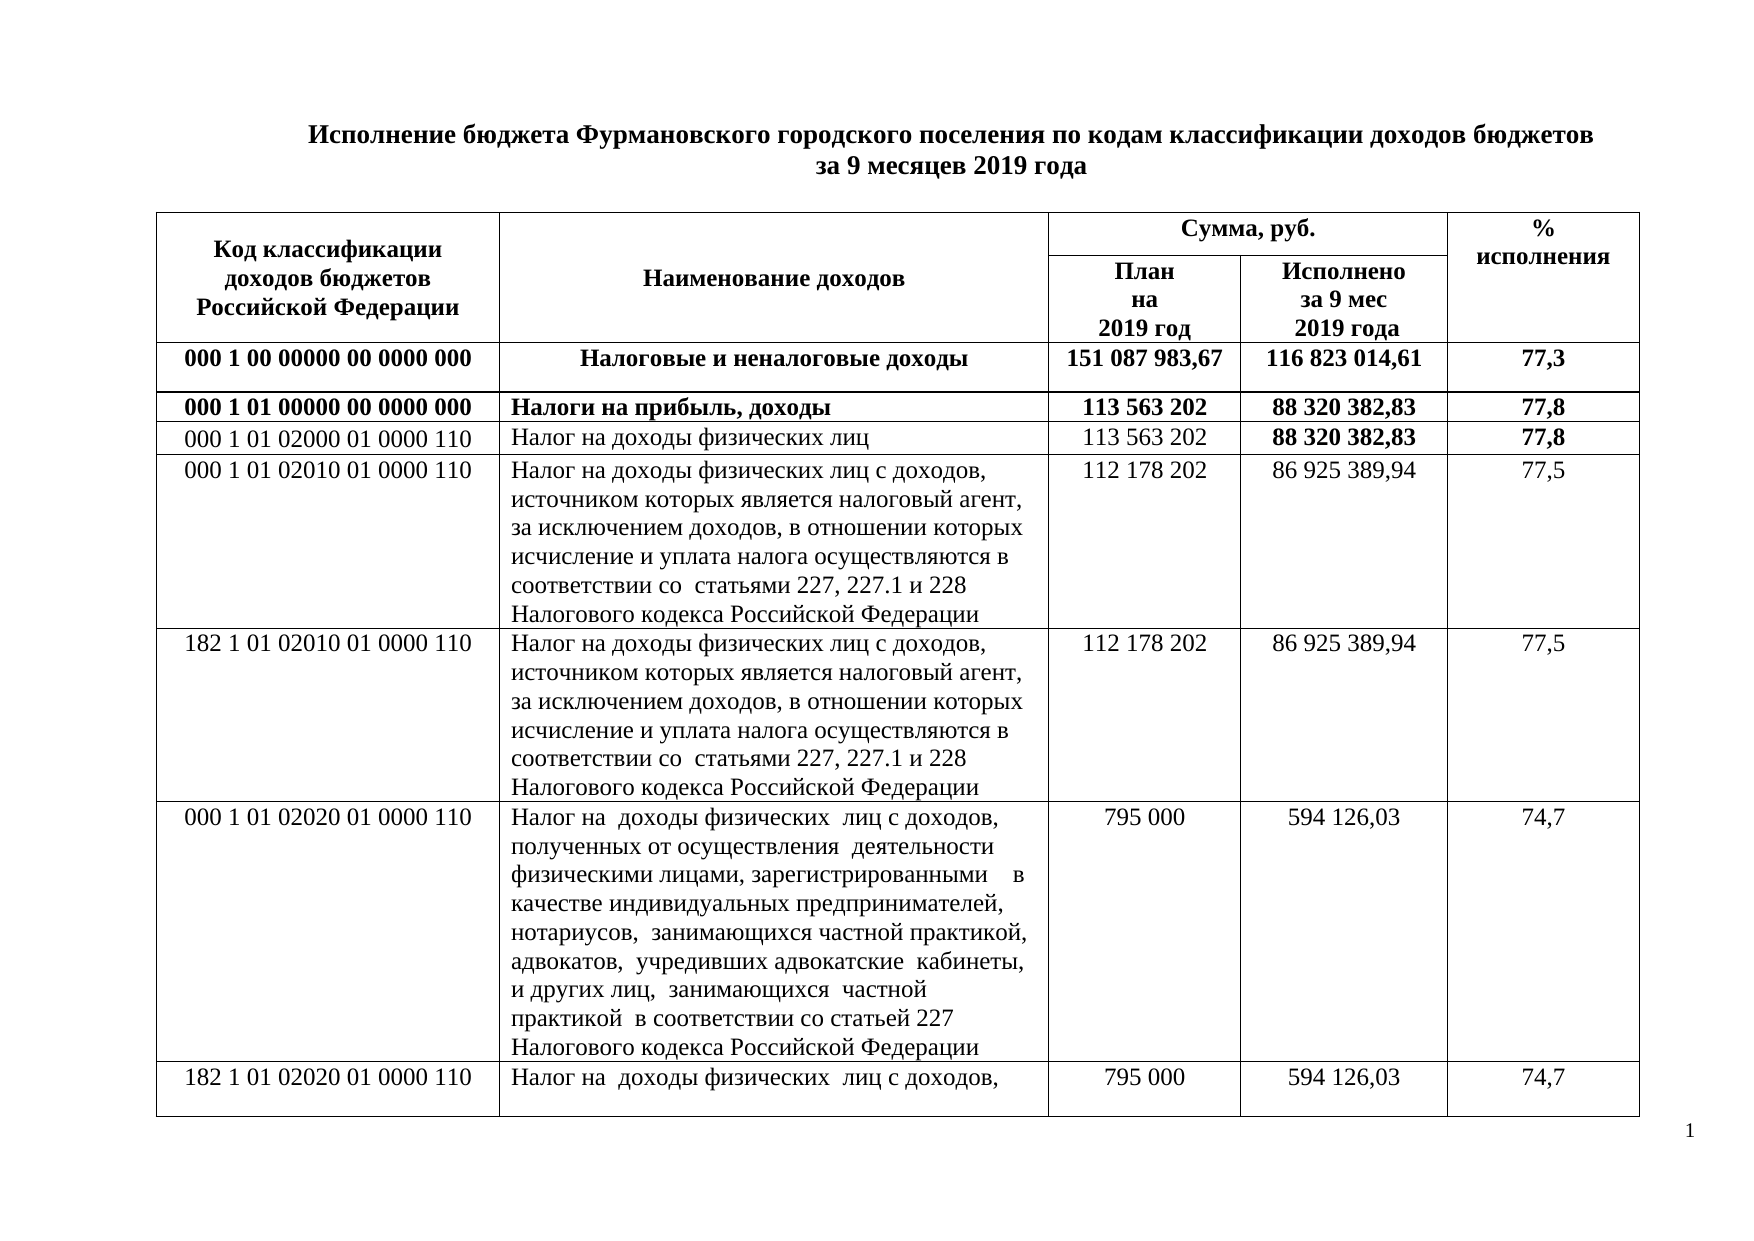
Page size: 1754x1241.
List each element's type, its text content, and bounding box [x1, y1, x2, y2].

table_header Наименование доходов [500, 213, 1048, 342]
table_cell 000 1 01 02020 01 0000 110 [157, 802, 499, 1061]
table_cell 000 1 01 00000 00 0000 000 [157, 393, 499, 421]
table_cell 000 1 00 00000 00 0000 000 [157, 343, 499, 391]
table_cell 182 1 01 02010 01 0000 110 [157, 629, 499, 801]
table_cell 000 1 01 02010 01 0000 110 [157, 455, 499, 627]
table_cell 77,8 [1448, 393, 1639, 421]
table_cell Налоги на прибыль, доходы [500, 393, 1048, 421]
table_cell 77,3 [1448, 343, 1639, 391]
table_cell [157, 1062, 499, 1116]
text Исполнение бюджета Фурмановского городского поселения по кодам классификации доходов бюджетов [208, 118, 1695, 149]
table_cell 86 925 389,94 [1241, 629, 1447, 801]
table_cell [500, 1062, 1048, 1116]
table_cell 77,5 [1448, 629, 1639, 801]
table_cell 795 000 [1049, 1062, 1240, 1116]
table_cell 74,7 [1448, 1062, 1639, 1116]
table_cell 86 925 389,94 [1241, 455, 1447, 627]
table_cell Исполнено за 9 мес 2019 года [1241, 256, 1447, 342]
table_cell 594 126,03 [1241, 802, 1447, 1061]
table_cell 112 178 202 [1049, 629, 1240, 801]
table_cell 000 1 01 02000 01 0000 110 [157, 422, 499, 454]
table_cell 112 178 202 [1049, 455, 1240, 627]
table_cell Налог на доходы физических лиц с доходов, источником которых является налоговый агент, за исключением доходов, в отношении которых исчисление и уплата налога осуществляются в соответствии со статьями 227, 227.1 и 228 Налогового кодекса Российской Федерации [500, 629, 1048, 801]
table_cell 116 823 014,61 [1241, 343, 1447, 391]
table_cell 77,8 [1448, 422, 1639, 454]
table_cell Налог на доходы физических лиц [500, 422, 1048, 454]
table_cell 88 320 382,83 [1241, 422, 1447, 454]
table_cell 795 000 [1049, 802, 1240, 1061]
text за 9 месяцев 2019 года [208, 149, 1695, 180]
table_cell 113 563 202 [1049, 393, 1240, 421]
table_cell Налог на доходы физических лиц с доходов, источником которых является налоговый агент, за исключением доходов, в отношении которых исчисление и уплата налога осуществляются в соответствии со статьями 227, 227.1 и 228 Налогового кодекса Российской Федерации [500, 455, 1048, 627]
table_cell План на 2019 год [1049, 256, 1240, 342]
table_cell 113 563 202 [1049, 422, 1240, 454]
table_cell 151 087 983,67 [1049, 343, 1240, 391]
table_cell 594 126,03 [1241, 1062, 1447, 1116]
table_header % исполнения [1448, 213, 1639, 342]
table_header Код классификации доходов бюджетов Российской Федерации [157, 213, 499, 342]
table_header Сумма, руб. [1049, 213, 1447, 255]
table_cell 74,7 [1448, 802, 1639, 1061]
table_cell Налоговые и неналоговые доходы [500, 343, 1048, 391]
table_cell 77,5 [1448, 455, 1639, 627]
table_cell 88 320 382,83 [1241, 393, 1447, 421]
